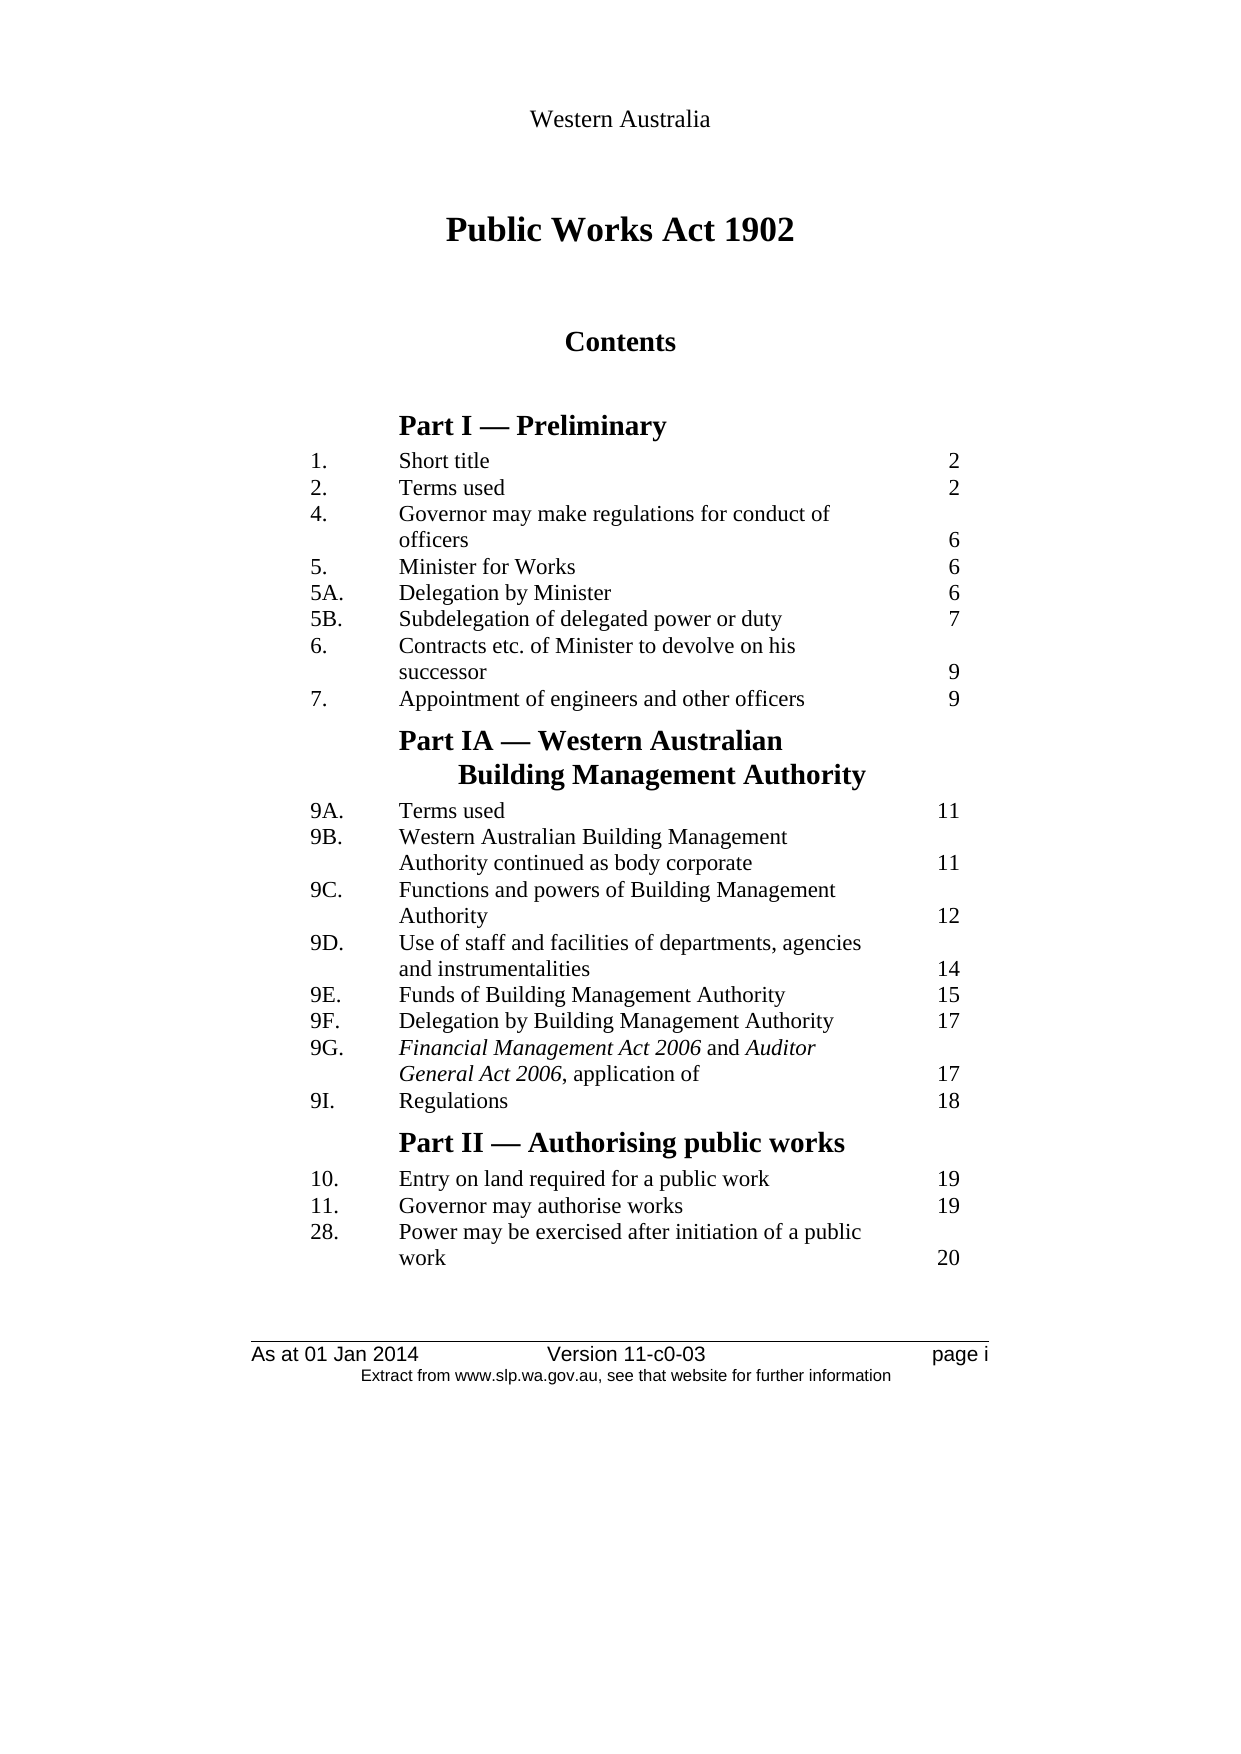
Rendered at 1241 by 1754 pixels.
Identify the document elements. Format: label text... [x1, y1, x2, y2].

text 9F. Delegation by Building Management Authority 17 [310, 1008, 871, 1034]
text 9D. Use of staff and facilities of departments, agencies and instrumentalities 14 [310, 928, 871, 981]
text 11. Governor may authorise works 19 [310, 1192, 871, 1218]
text 9A. Terms used 11 [310, 797, 871, 823]
text 9G. Financial Management Act 2006 and Auditor General Act 2006, application of 17 [310, 1034, 871, 1087]
text Western Australia [251, 104, 989, 133]
text 5B. Subdelegation of delegated power or duty 7 [310, 606, 871, 632]
text 4. Governor may make regulations for conduct of officers 6 [310, 500, 871, 553]
text 28. Power may be exercised after initiation of a public work 20 [310, 1218, 871, 1271]
text 10. Entry on land required for a public work 19 [310, 1165, 871, 1192]
text 9C. Functions and powers of Building Management Authority 12 [310, 876, 871, 928]
text 9E. Funds of Building Management Authority 15 [310, 981, 871, 1008]
text Part II — Authorising public works [399, 1126, 871, 1159]
text 2. Terms used 2 [310, 474, 871, 500]
text 5A. Delegation by Minister 6 [310, 579, 871, 606]
text 6. Contracts etc. of Minister to devolve on his successor 9 [310, 632, 871, 684]
text Part IA — Western Australian Building Management Authority [399, 723, 871, 791]
text 1. Short title 2 [310, 447, 871, 474]
text 9B. Western Australian Building Management Authority continued as body corporate 11 [310, 823, 871, 876]
text 7. Appointment of engineers and other officers 9 [310, 684, 871, 711]
text 9I. Regulations 18 [310, 1087, 871, 1113]
text Contents [491, 324, 749, 358]
text Public Works Act 1902 [251, 208, 989, 249]
text Part I — Preliminary [399, 408, 871, 441]
text 5. Minister for Works 6 [310, 553, 871, 579]
